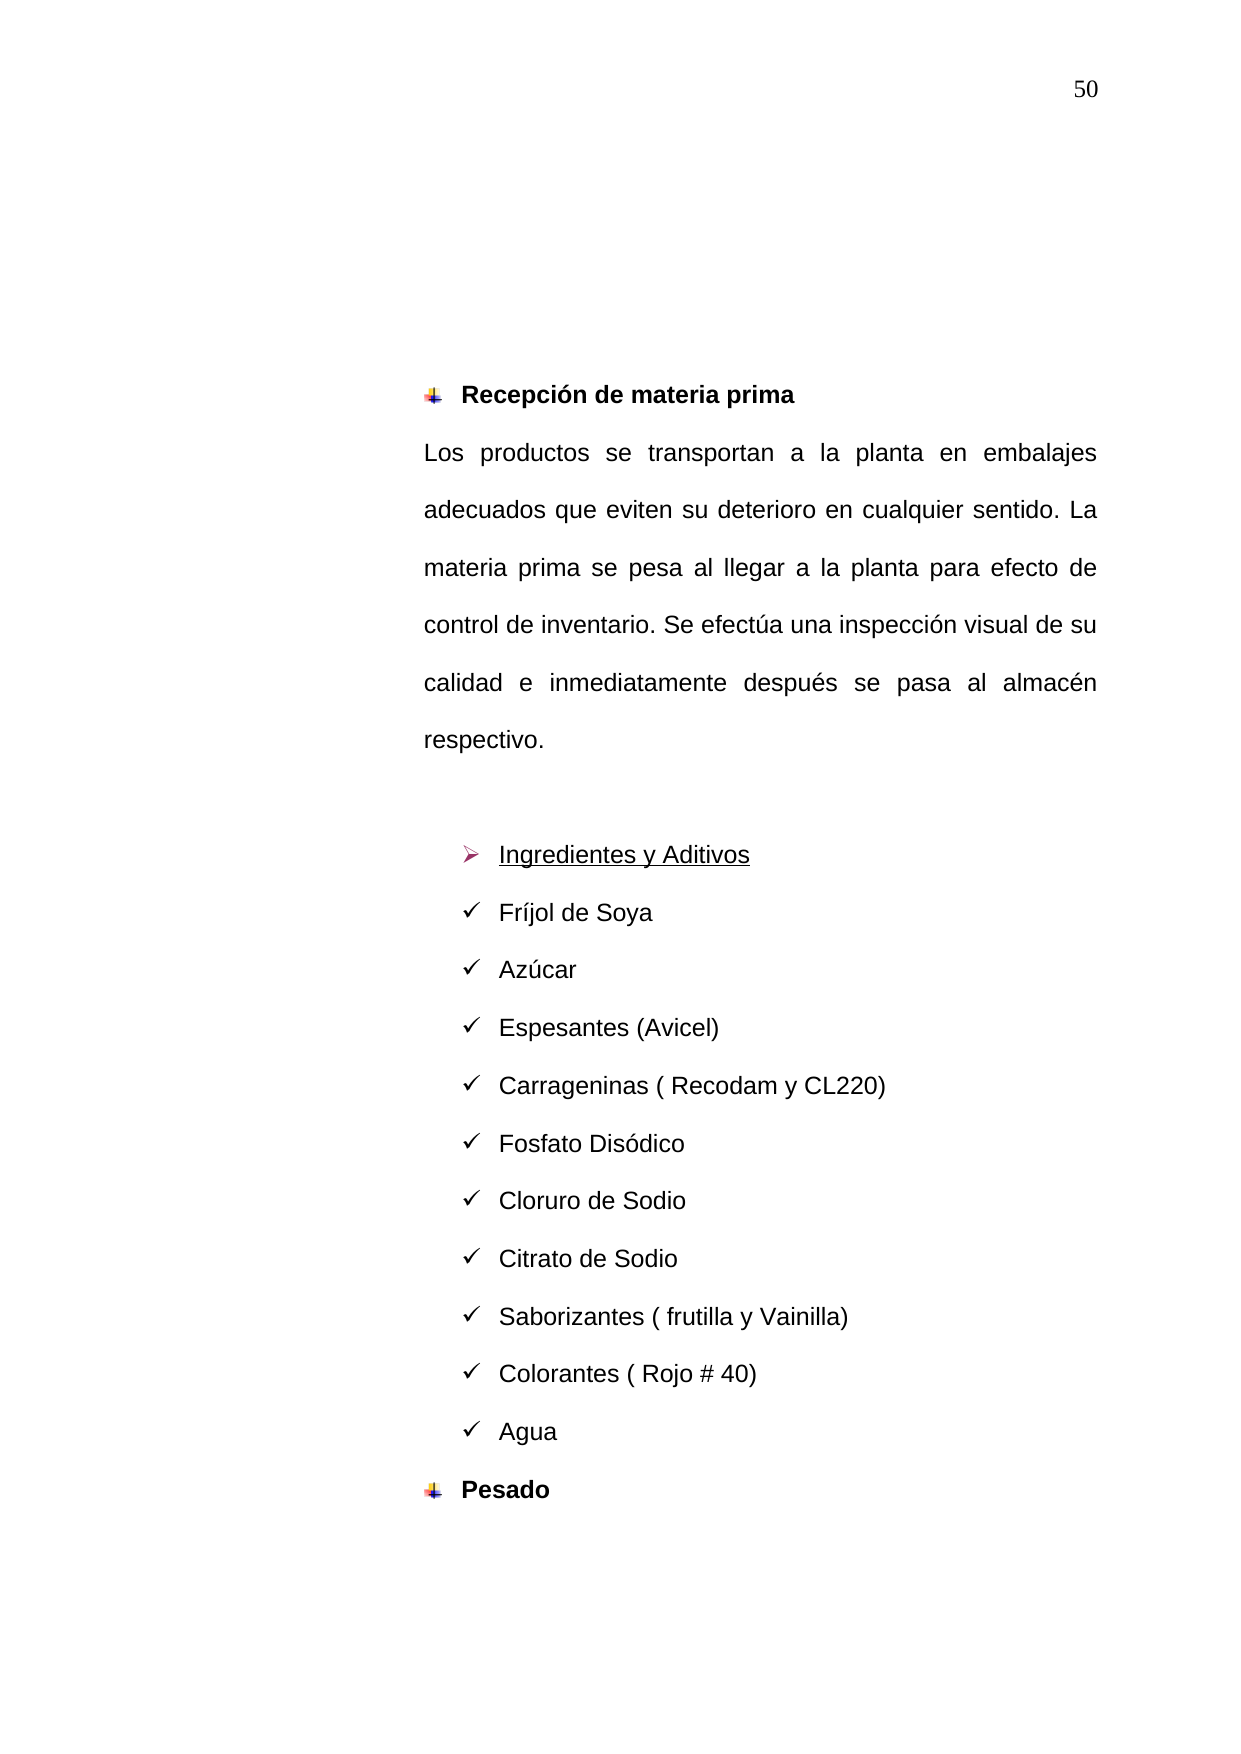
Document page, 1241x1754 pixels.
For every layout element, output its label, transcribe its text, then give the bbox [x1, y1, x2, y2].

list Azúcar [461, 955, 1098, 984]
list Ingredientes y Aditivos [461, 840, 1098, 869]
list Agua [461, 1417, 1098, 1446]
list Espesantes (Avicel) [461, 1013, 1098, 1042]
list Colorantes ( Rojo # 40) [461, 1359, 1098, 1388]
list Cloruro de Sodio [461, 1186, 1098, 1215]
list Fosfato Disódico [461, 1128, 1098, 1157]
list Pesado [424, 1475, 1098, 1503]
picture [424, 1481, 442, 1499]
list Fríjol de Soya [461, 898, 1098, 927]
list Citrato de Sodio [461, 1244, 1098, 1273]
picture [424, 386, 442, 404]
list Recepción de materia prima [424, 380, 1098, 409]
text Los productos se transportan a la planta en embalajes adecuados que eviten su deterioro en cualquier sentido. La materia prima se pesa al llegar a la planta para efecto de control de inventario. Se efectúa una inspección visual de su calidad e inmediatamente después se pasa al almacén respectivo. [424, 437, 1098, 754]
list Carrageninas ( Recodam y CL220) [461, 1071, 1098, 1100]
list Saborizantes ( frutilla y Vainilla) [461, 1302, 1098, 1331]
